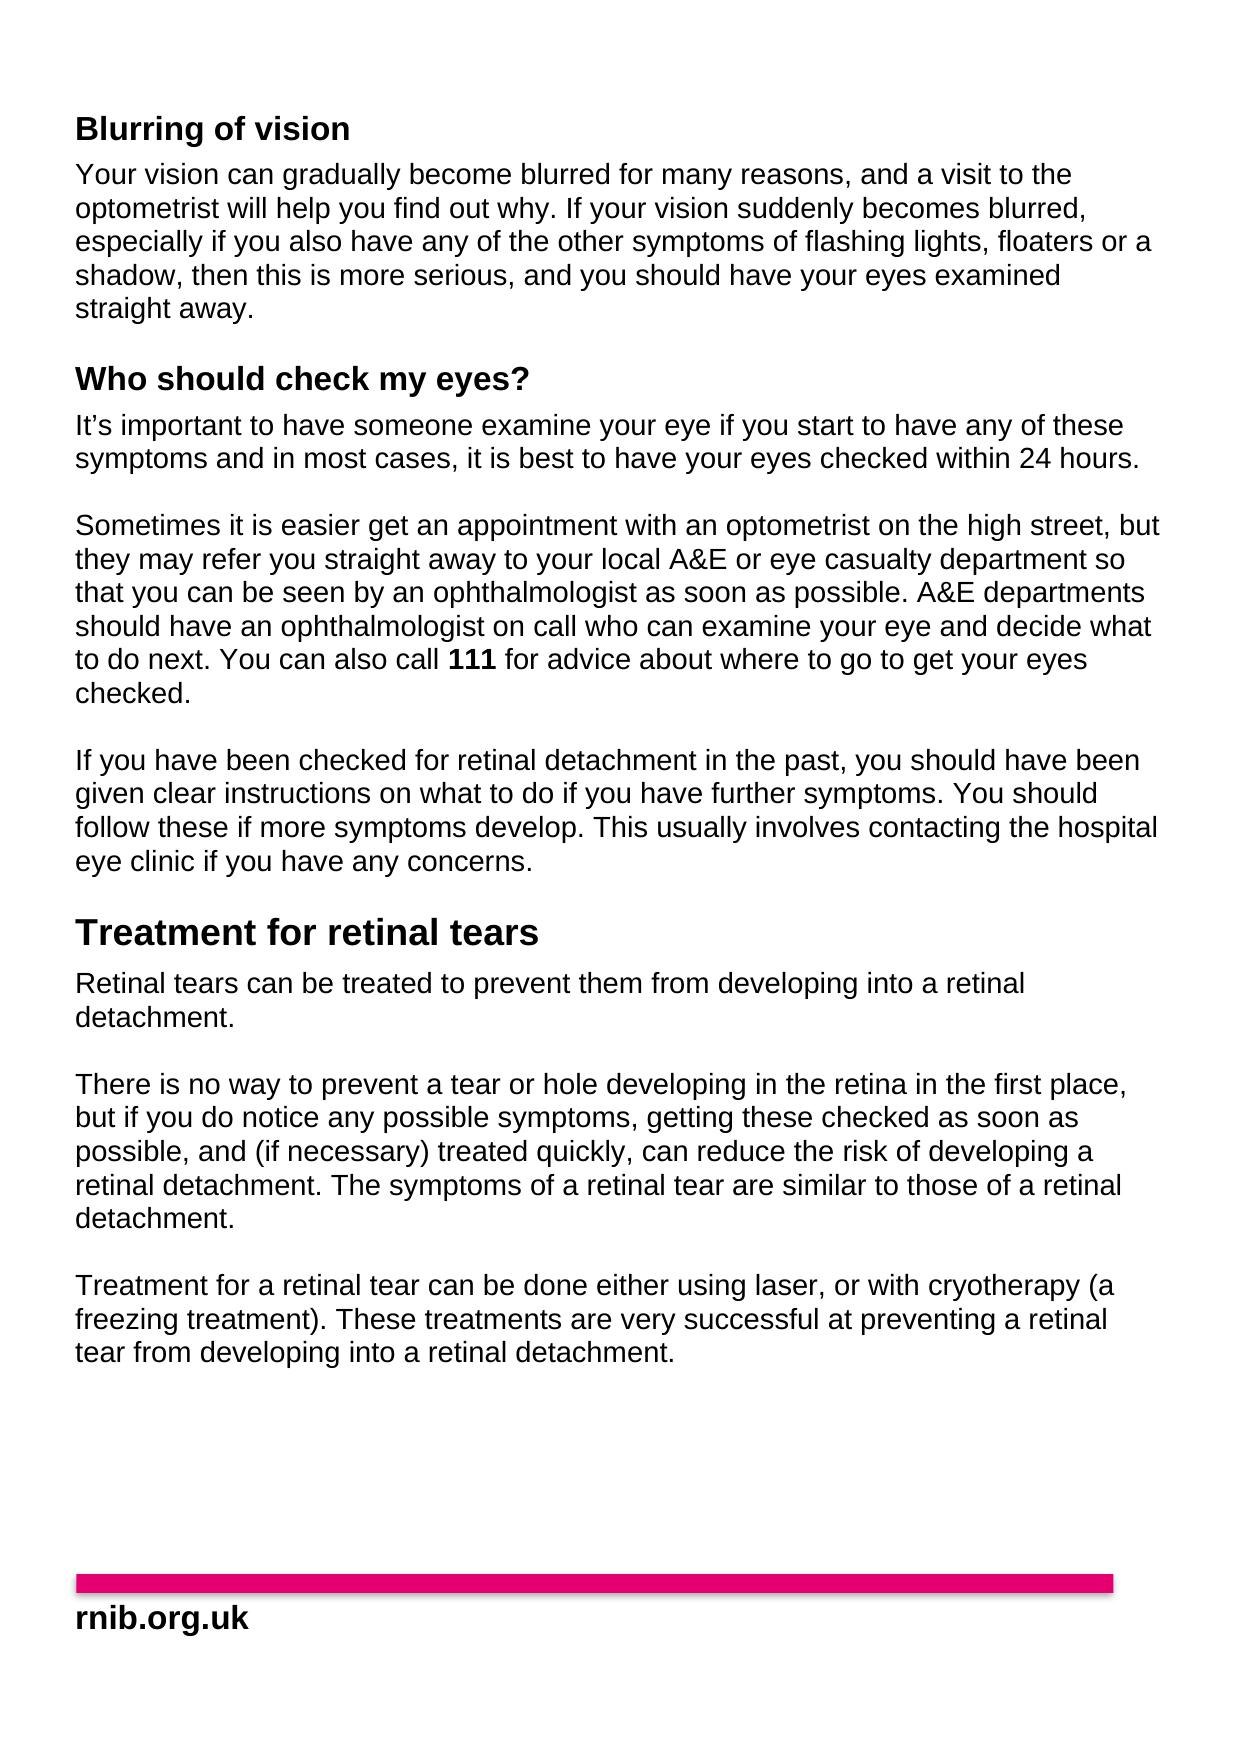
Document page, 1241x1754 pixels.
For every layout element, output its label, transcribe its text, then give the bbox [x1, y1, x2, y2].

text Retinal tears can be treated to prevent them from developing into a retinal detachment. [75, 966, 1165, 1033]
text If you have been checked for retinal detachment in the past, you should have been given clear instructions on what to do if you have further symptoms. You should follow these if more symptoms develop. This usually involves contacting the hospital eye clinic if you have any concerns. [75, 743, 1165, 877]
text There is no way to prevent a tear or hole developing in the retina in the first place, but if you do notice any possible symptoms, getting these checked as soon as possible, and (if necessary) treated quickly, can reduce the risk of developing a retinal detachment. The symptoms of a retinal tear are similar to those of a retinal detachment. [75, 1067, 1165, 1234]
subtitle Who should check my eyes? [75, 359, 1165, 397]
text Sometimes it is easier get an appointment with an optometrist on the high street, but they may refer you straight away to your local A&E or eye casualty department so that you can be seen by an ophthalmologist as soon as possible. A&E departments should have an ophthalmologist on call who can examine your eye and decide what to do next. You can also call 111 for advice about where to go to get your eyes checked. [75, 508, 1165, 709]
text It’s important to have someone examine your eye if you start to have any of these symptoms and in most cases, it is best to have your eyes checked within 24 hours. [75, 407, 1165, 474]
subtitle Treatment for retinal tears [75, 911, 1165, 954]
text Treatment for a retinal tear can be done either using laser, or with cryotherapy (a freezing treatment). These treatments are very successful at preventing a retinal tear from developing into a retinal detachment. [75, 1268, 1165, 1369]
text Your vision can gradually become blurred for many reasons, and a visit to the optometrist will help you find out why. If your vision suddenly becomes blurred, especially if you also have any of the other symptoms of flashing lights, floaters or a shadow, then this is more serious, and you should have your eyes examined straight away. [75, 157, 1165, 325]
subtitle Blurring of vision [75, 108, 1165, 147]
